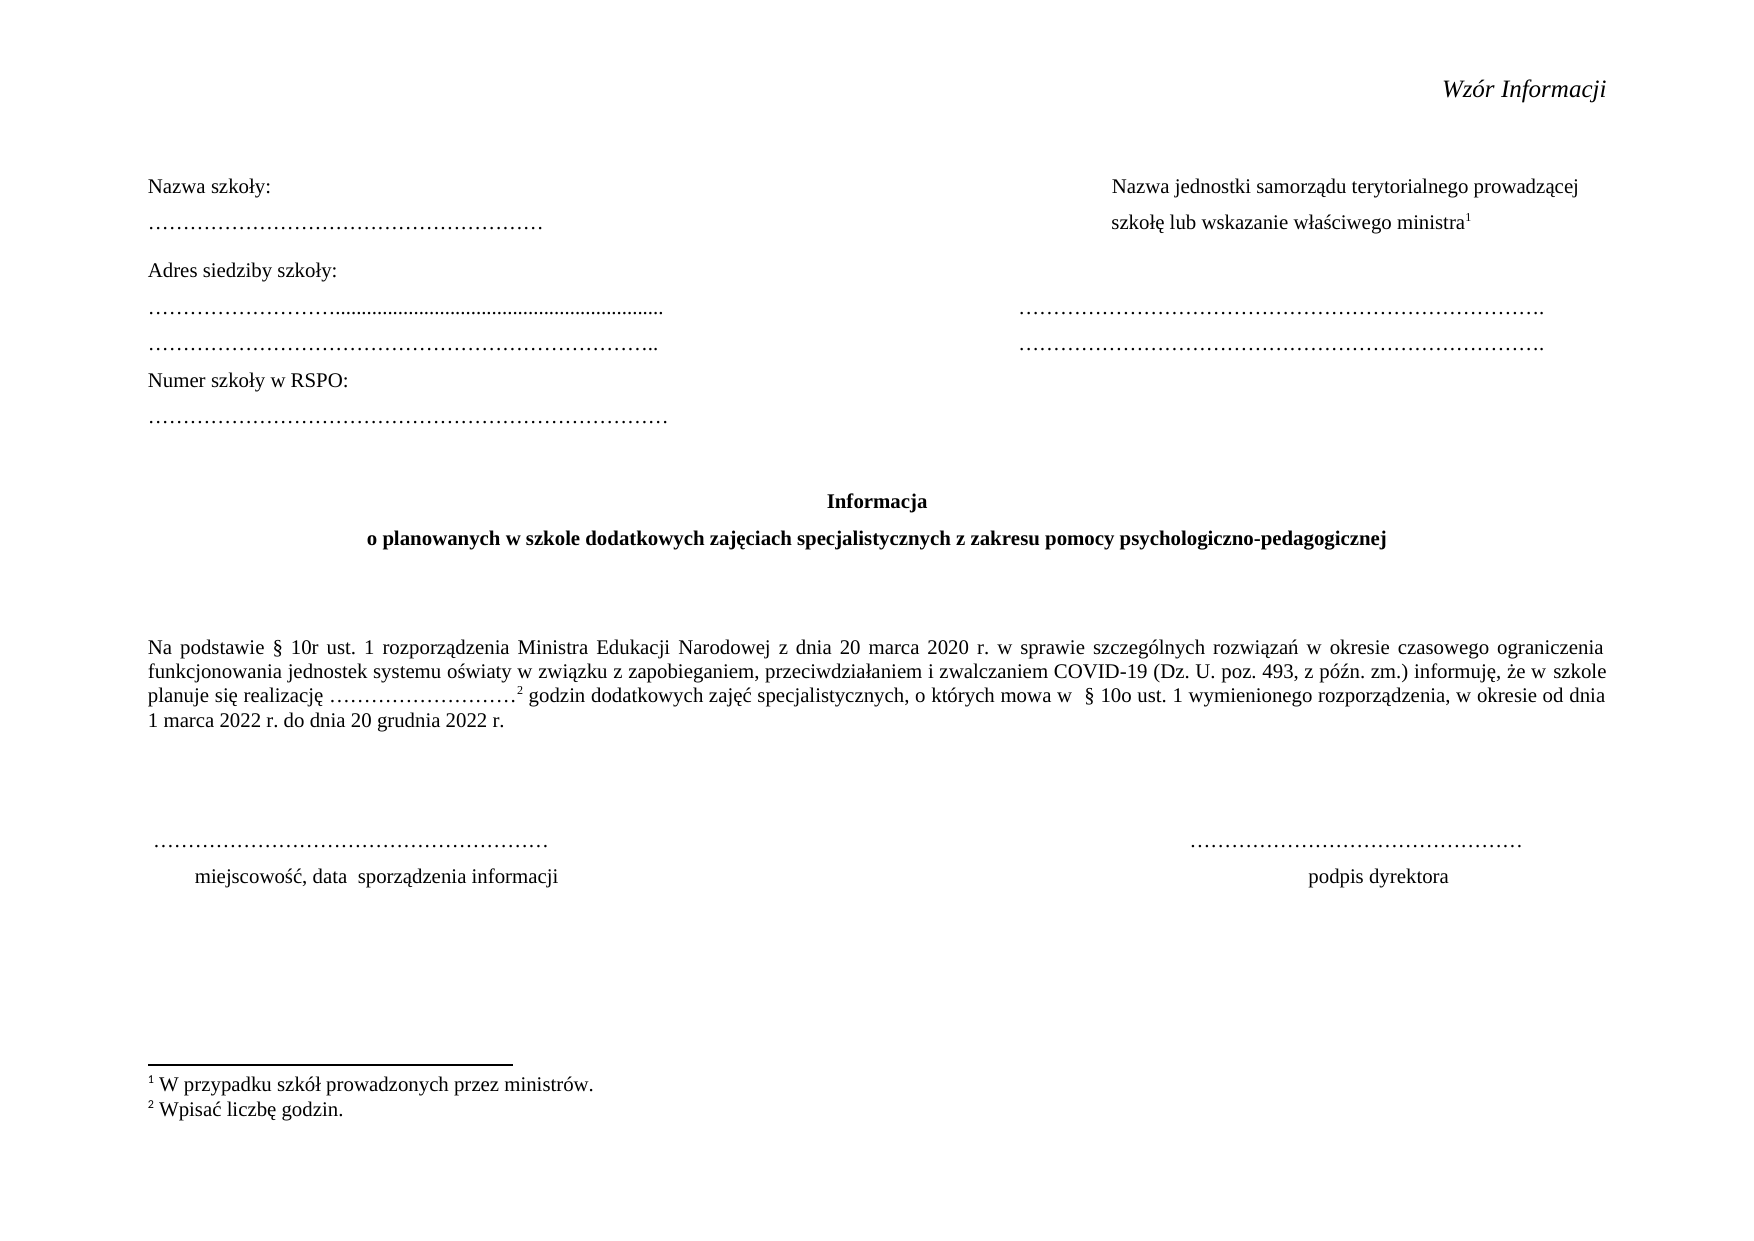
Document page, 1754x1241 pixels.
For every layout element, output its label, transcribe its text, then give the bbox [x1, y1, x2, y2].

text Na podstawie § 10r ust. 1 rozporządzenia Ministra Edukacji Narodowej z dnia 20 marca 2020 r. w sprawie szczególnych rozwiązań w okresie czasowego ograniczenia funkcjonowania jednostek systemu oświaty w związku z zapobieganiem, przeciwdziałaniem i zwalczaniem COVID-19 (Dz. U. poz. 493, z późn. zm.) informuję, że w szkole planuje się realizację ……………………… godzin dodatkowych zajęć specjalistycznych, o których mowa w § 10o ust. 1 wymienionego rozporządzenia, w okresie od dnia 1 marca 2022 r. do dnia 20 grudnia 2022 r. [148, 635, 1606, 732]
text miejscowość, data sporządzenia informacji podpis dyrektora [148, 864, 1606, 888]
text o planowanych w szkole dodatkowych zajęciach specjalistycznych z zakresu pomocy psychologiczno-pedagogicznej [148, 526, 1606, 550]
text ……………………………………………………………….. …………………………………………………………………. [148, 331, 1606, 355]
text Informacja [148, 489, 1606, 513]
text ………………………………………………………………… [148, 404, 1606, 428]
text ………………………………………………… ………………………………………… [148, 828, 1606, 852]
text ………………………............................................................... …………………………………………………………………. [148, 295, 1606, 319]
text Nazwa szkoły: Nazwa jednostki samorządu terytorialnego prowadzącej ………………………………………………… szkołę lub wskazanie właściwego ministra [148, 173, 1606, 234]
text Numer szkoły w RSPO: [148, 368, 1606, 392]
text Adres siedziby szkoły: [148, 258, 1606, 282]
